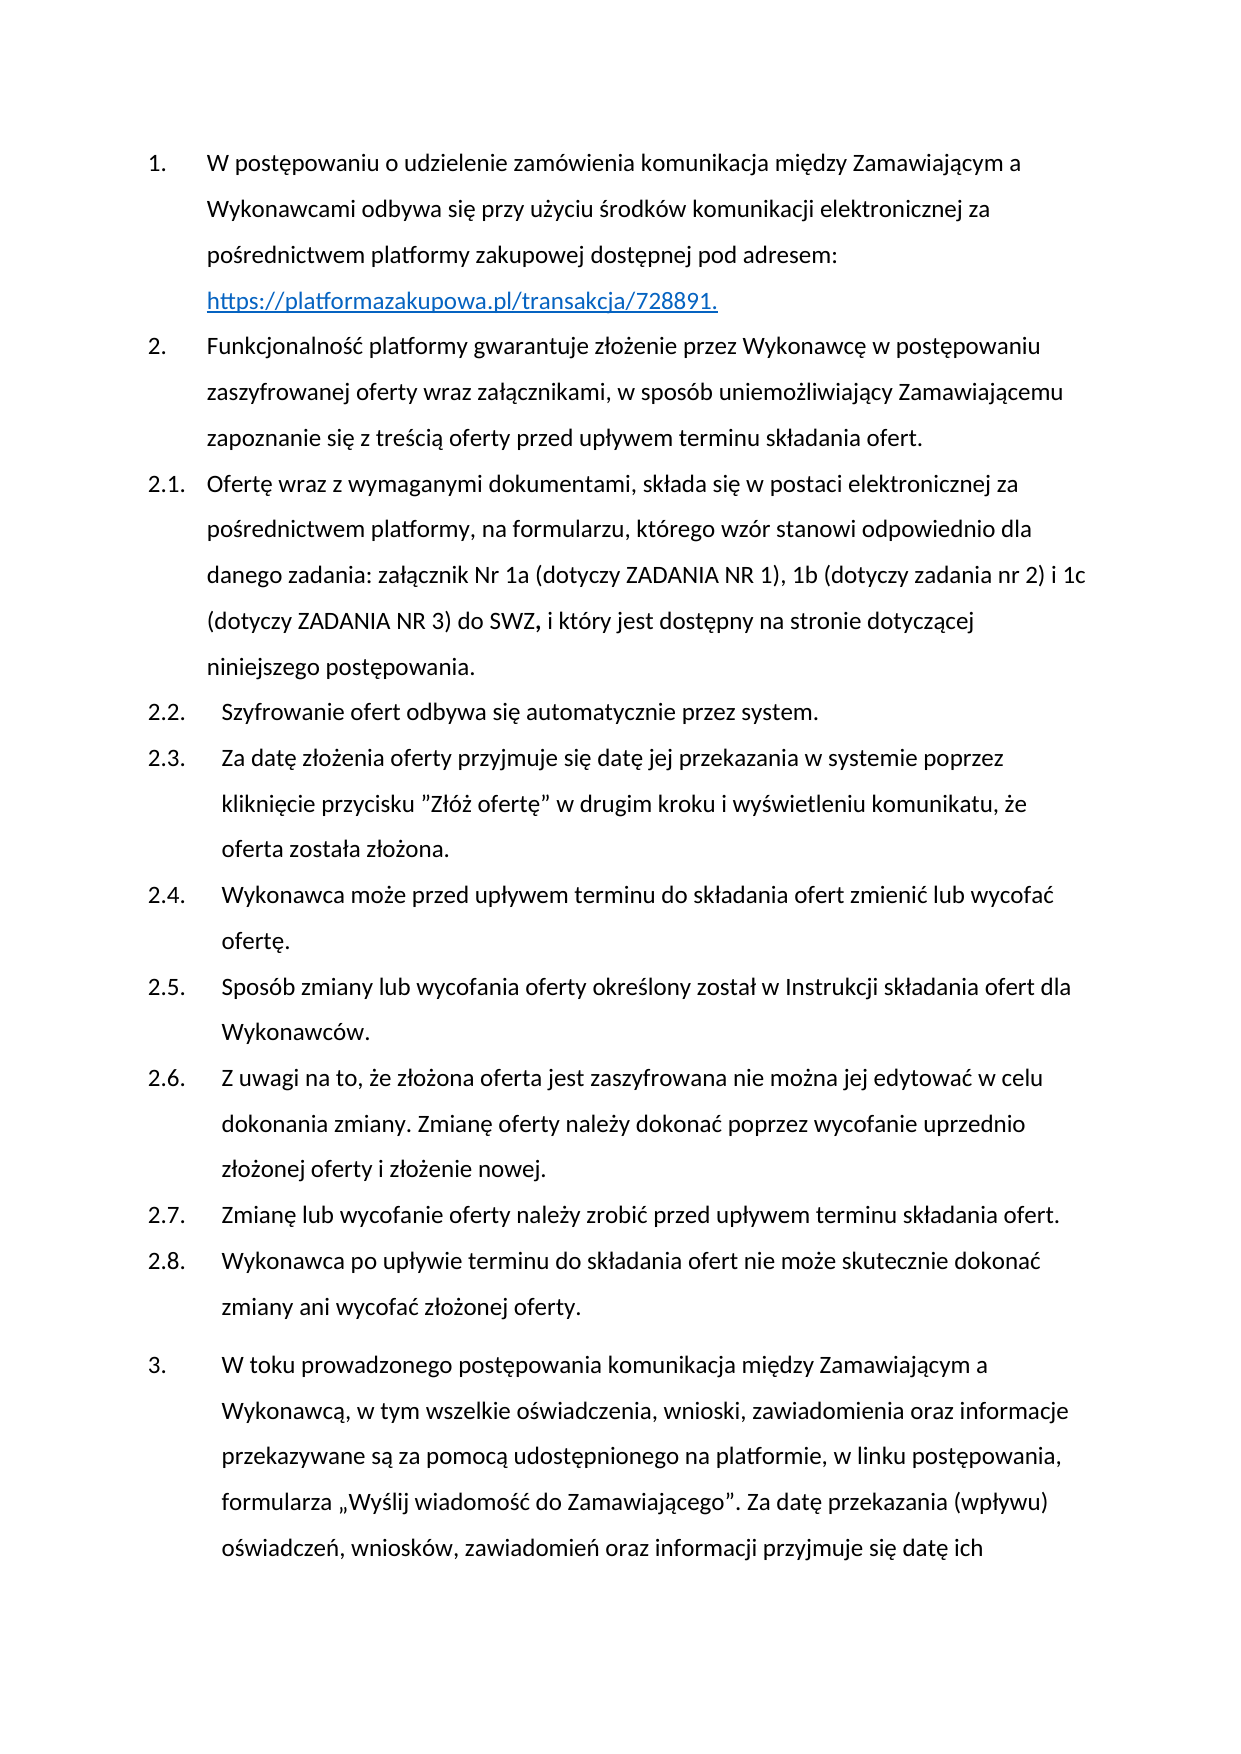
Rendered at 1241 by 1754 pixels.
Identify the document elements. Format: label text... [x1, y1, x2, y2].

list Wykonawca może przed upływem terminu do składania ofert zmienić lub wycofać ofertę. [148, 879, 1093, 956]
list Szyfrowanie ofert odbywa się automatycznie przez system. [148, 696, 1093, 727]
list Z uwagi na to, że złożona oferta jest zaszyfrowana nie można jej edytować w celu dokonania zmiany. Zmianę oferty należy dokonać poprzez wycofanie uprzednio złożonej oferty i złożenie nowej. [148, 1062, 1093, 1184]
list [148, 1349, 1093, 1562]
list W postępowaniu o udzielenie zamówienia komunikacja między Zamawiającym a Wykonawcami odbywa się przy użyciu środków komunikacji elektronicznej za pośrednictwem platformy zakupowej dostępnej pod adresem: https://platformazakupowa.pl/transakcja/728891. [148, 148, 1093, 315]
list Sposób zmiany lub wycofania oferty określony został w Instrukcji składania ofert dla Wykonawców. [148, 971, 1093, 1047]
list Wykonawca po upływie terminu do składania ofert nie może skutecznie dokonać zmiany ani wycofać złożonej oferty. [148, 1245, 1093, 1321]
list Za datę złożenia oferty przyjmuje się datę jej przekazania w systemie poprzez kliknięcie przycisku ”Złóż ofertę” w drugim kroku i wyświetleniu komunikatu, że oferta została złożona. [148, 742, 1093, 864]
list Funkcjonalność platformy gwarantuje złożenie przez Wykonawcę w postępowaniu zaszyfrowanej oferty wraz załącznikami, w sposób uniemożliwiający Zamawiającemu zapoznanie się z treścią oferty przed upływem terminu składania ofert. [148, 331, 1093, 452]
list Ofertę wraz z wymaganymi dokumentami, składa się w postaci elektronicznej za pośrednictwem platformy, na formularzu, którego wzór stanowi odpowiednio dla danego zadania: załącznik Nr 1a (dotyczy ZADANIA NR 1), 1b (dotyczy zadania nr 2) i 1c (dotyczy ZADANIA NR 3) do SWZ, i który jest dostępny na stronie dotyczącej niniejszego postępowania. [148, 468, 1093, 681]
list Zmianę lub wycofanie oferty należy zrobić przed upływem terminu składania ofert. [148, 1199, 1093, 1230]
